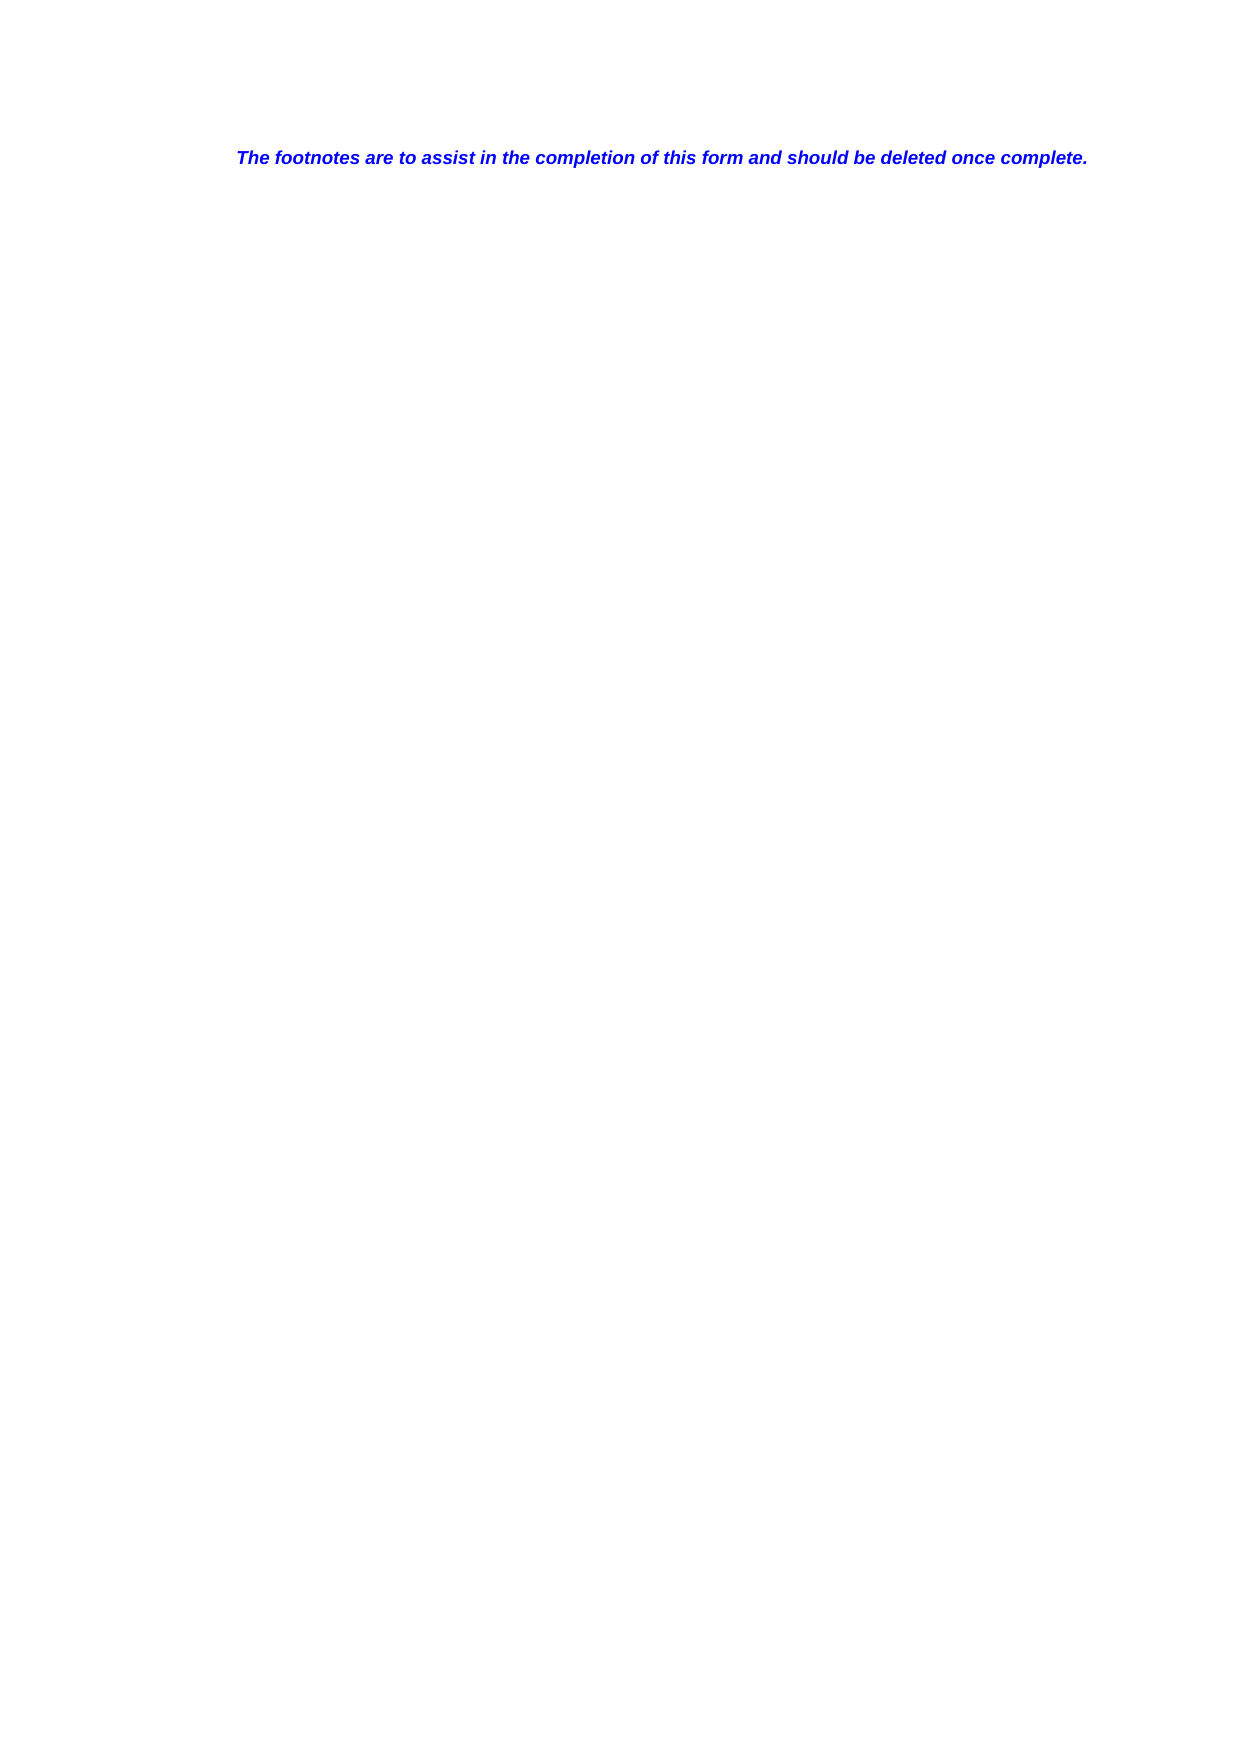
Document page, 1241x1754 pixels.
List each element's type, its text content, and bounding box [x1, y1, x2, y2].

text The footnotes are to assist in the completion of this form and should be deleted once complete. [236, 147, 1152, 168]
